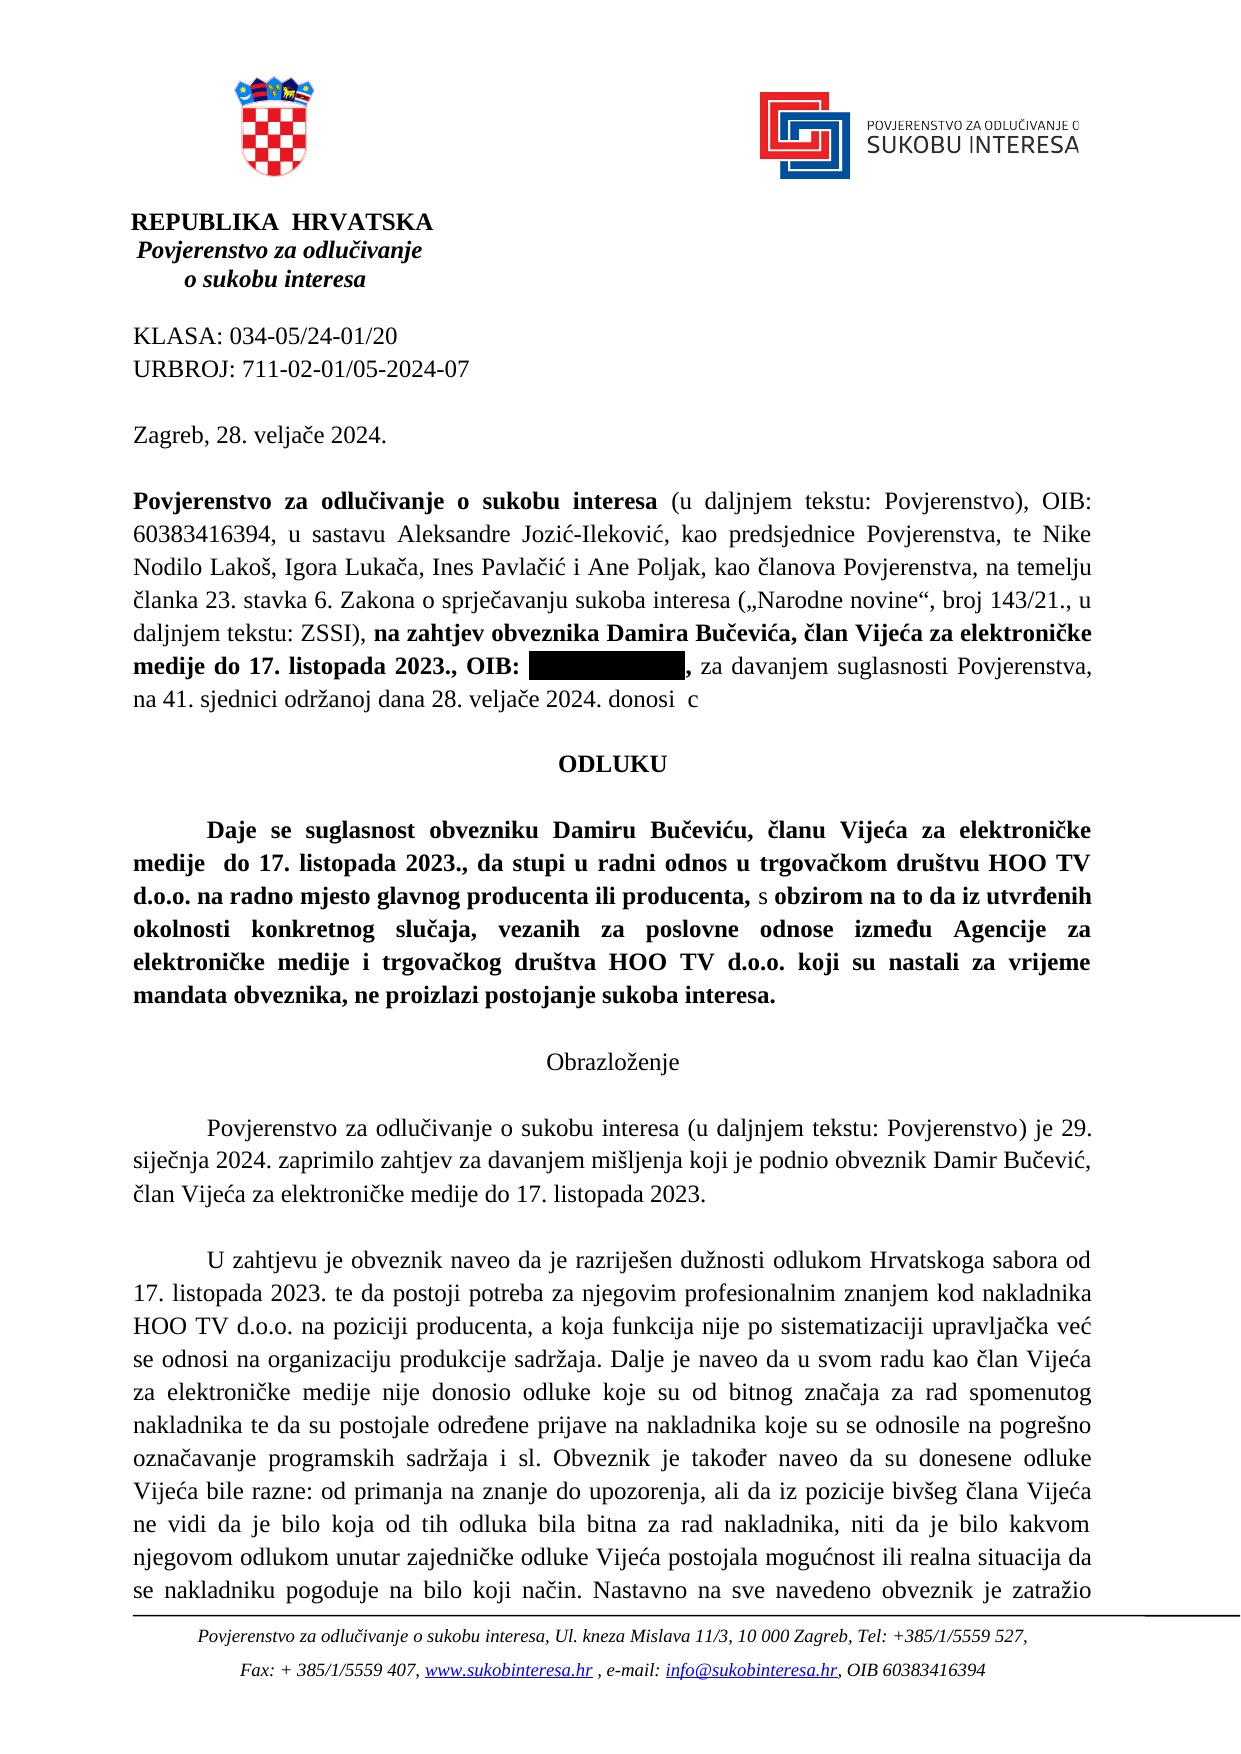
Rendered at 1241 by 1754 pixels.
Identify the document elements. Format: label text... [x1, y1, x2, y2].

picture [760, 92, 1079, 179]
text Povjerenstvo za odlučivanje o sukobu interesa (u daljnjem tekstu: Povjerenstvo) je 29. siječnja 2024. zaprimilo zahtjev za davanjem mišljenja koji je podnio obveznik Damir Bučević, član Vijeća za elektroničke medije do 17. listopada 2023. [133, 1113, 1092, 1207]
text Daje se suglasnost obvezniku Damiru Bučeviću, članu Vijeća za elektroničke medije do 17. listopada 2023., da stupi u radni odnos u trgovačkom društvu HOO TV d.o.o. na radno mjesto glavnog producenta ili producenta, s obzirom na to da iz utvrđenih okolnosti konkretnog slučaja, vezanih za poslovne odnose između Agencije za elektroničke medije i trgovačkog društva HOO TV d.o.o. koji su nastali za vrijeme mandata obveznika, ne proizlazi postojanje sukoba interesa. [133, 815, 1092, 1009]
text Zagreb, 28. veljače 2024. [133, 420, 1092, 449]
text URBROJ: 711-02-01/05-2024-07 [133, 354, 1092, 383]
text Povjerenstvo za odlučivanje o sukobu interesa (u daljnjem tekstu: Povjerenstvo), OIB: 60383416394, u sastavu Aleksandre Jozić-Ileković, kao predsjednice Povjerenstva, te Nike Nodilo Lakoš, Igora Lukača, Ines Pavlačić i Ane Poljak, kao članova Povjerenstva, na temelju članka 23. stavka 6. Zakona o sprječavanju sukoba interesa („Narodne novine“, broj 143/21., u daljnjem tekstu: ZSSI), na zahtjev obveznika Damira Bučevića, član Vijeća za elektroničke medije do 17. listopada 2023., OIB: ………………., za davanjem suglasnosti Povjerenstva, na 41. sjednici održanoj dana 28. veljače 2024. donosi c [133, 486, 1092, 713]
text Obrazloženje [133, 1047, 1092, 1075]
text KLASA: 034-05/24-01/20 [133, 321, 1092, 349]
picture [231, 73, 320, 179]
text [133, 1245, 1092, 1604]
text ODLUKU [133, 749, 1092, 778]
